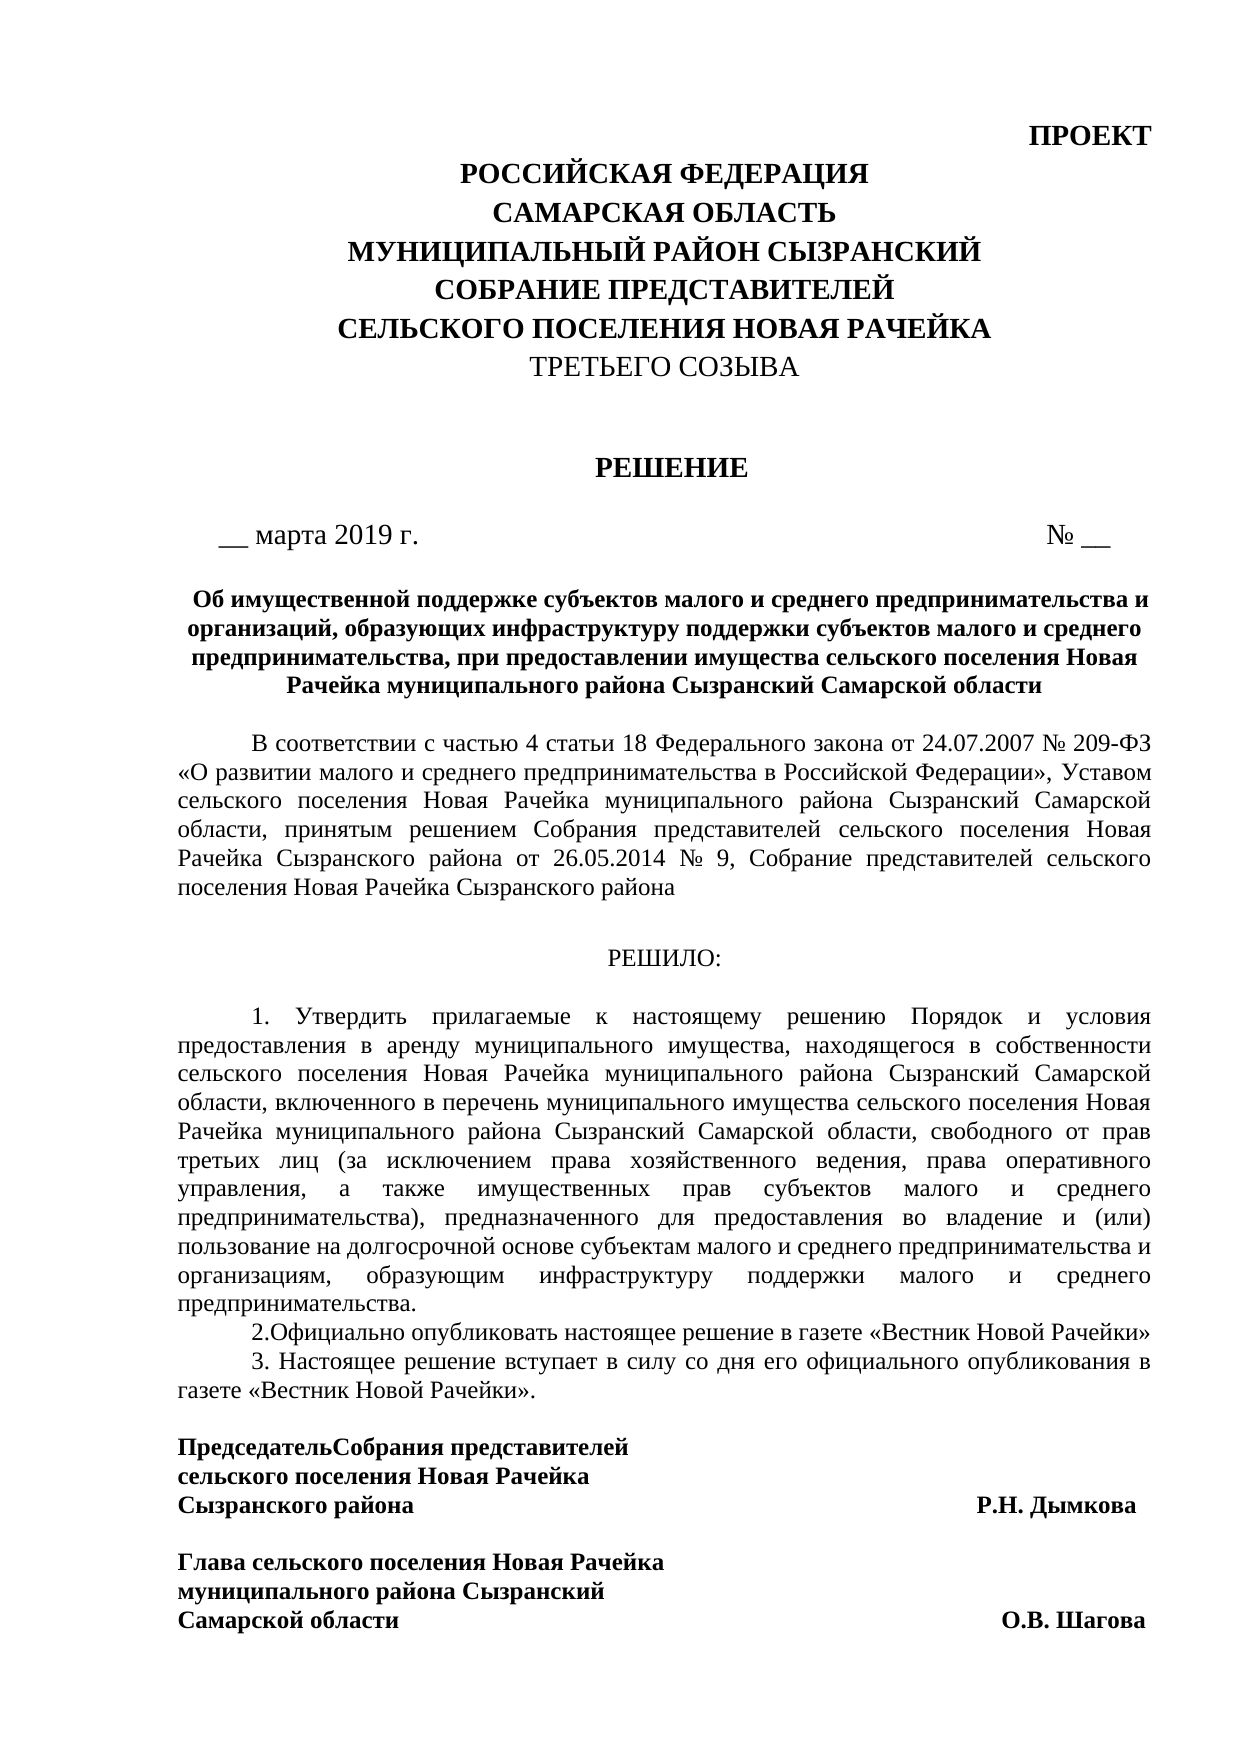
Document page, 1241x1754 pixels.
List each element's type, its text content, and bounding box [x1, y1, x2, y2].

text РЕШЕНИЕ [177, 450, 1152, 483]
text САМАРСКАЯ ОБЛАСТЬ [177, 195, 1152, 229]
text Сызранского района Р.Н. Дымкова [177, 1490, 1152, 1518]
text Глава сельского поселения Новая Рачейка [177, 1547, 1152, 1576]
text ТРЕТЬЕГО СОЗЫВА [177, 349, 1152, 383]
text Об имущественной поддержке субъектов малого и среднего предпринимательства и организаций, образующих инфраструктуру поддержки субъектов малого и среднего предпринимательства, при предоставлении имущества сельского поселения Новая Рачейка муниципального района Сызранский Самарской области [177, 584, 1152, 699]
text 2.Официально опубликовать настоящее решение в газете «Вестник Новой Рачейки» [177, 1317, 1152, 1346]
text РЕШИЛО: [177, 943, 1152, 972]
text 1. Утвердить прилагаемые к настоящему решению Порядок и условия предоставления в аренду муниципального имущества, находящегося в собственности сельского поселения Новая Рачейка муниципального района Сызранский Самарской области, включенного в перечень муниципального имущества сельского поселения Новая Рачейка муниципального района Сызранский Самарской области, свободного от прав третьих лиц (за исключением права хозяйственного ведения, права оперативного управления, а также имущественных прав субъектов малого и среднего предпринимательства), предназначенного для предоставления во владение и (или) пользование на долгосрочной основе субъектам малого и среднего предпринимательства и организациям, образующим инфраструктуру поддержки малого и среднего предпринимательства. [177, 1001, 1152, 1317]
text сельского поселения Новая Рачейка [177, 1461, 1152, 1490]
text ПРОЕКТ [177, 118, 1152, 152]
text СОБРАНИЕ ПРЕДСТАВИТЕЛЕЙ [177, 272, 1152, 306]
text муниципального района Сызранский [177, 1576, 1152, 1605]
text В соответствии с частью 4 статьи 18 Федерального закона от 24.07.2007 № 209-ФЗ «О развитии малого и среднего предпринимательства в Российской Федерации», Уставом сельского поселения Новая Рачейка муниципального района Сызранский Самарской области, принятым решением Собрания представителей сельского поселения Новая Рачейка Сызранского района от 26.05.2014 № 9, Собрание представителей сельского поселения Новая Рачейка Сызранского района [177, 728, 1152, 900]
text МУНИЦИПАЛЬНЫЙ РАЙОН СЫЗРАНСКИЙ [177, 234, 1152, 267]
text __ марта 2019 г. № __ [177, 517, 1152, 551]
text СЕЛЬСКОГО ПОСЕЛЕНИЯ НОВАЯ РАЧЕЙКА [177, 311, 1152, 344]
subtitle Самарской области О.В. Шагова [177, 1605, 1152, 1633]
text 3. Настоящее решение вступает в силу со дня его официального опубликования в газете «Вестник Новой Рачейки». [177, 1346, 1152, 1403]
text РОССИЙСКАЯ ФЕДЕРАЦИЯ [177, 157, 1152, 190]
text ПредседательСобрания представителей [177, 1432, 1152, 1461]
